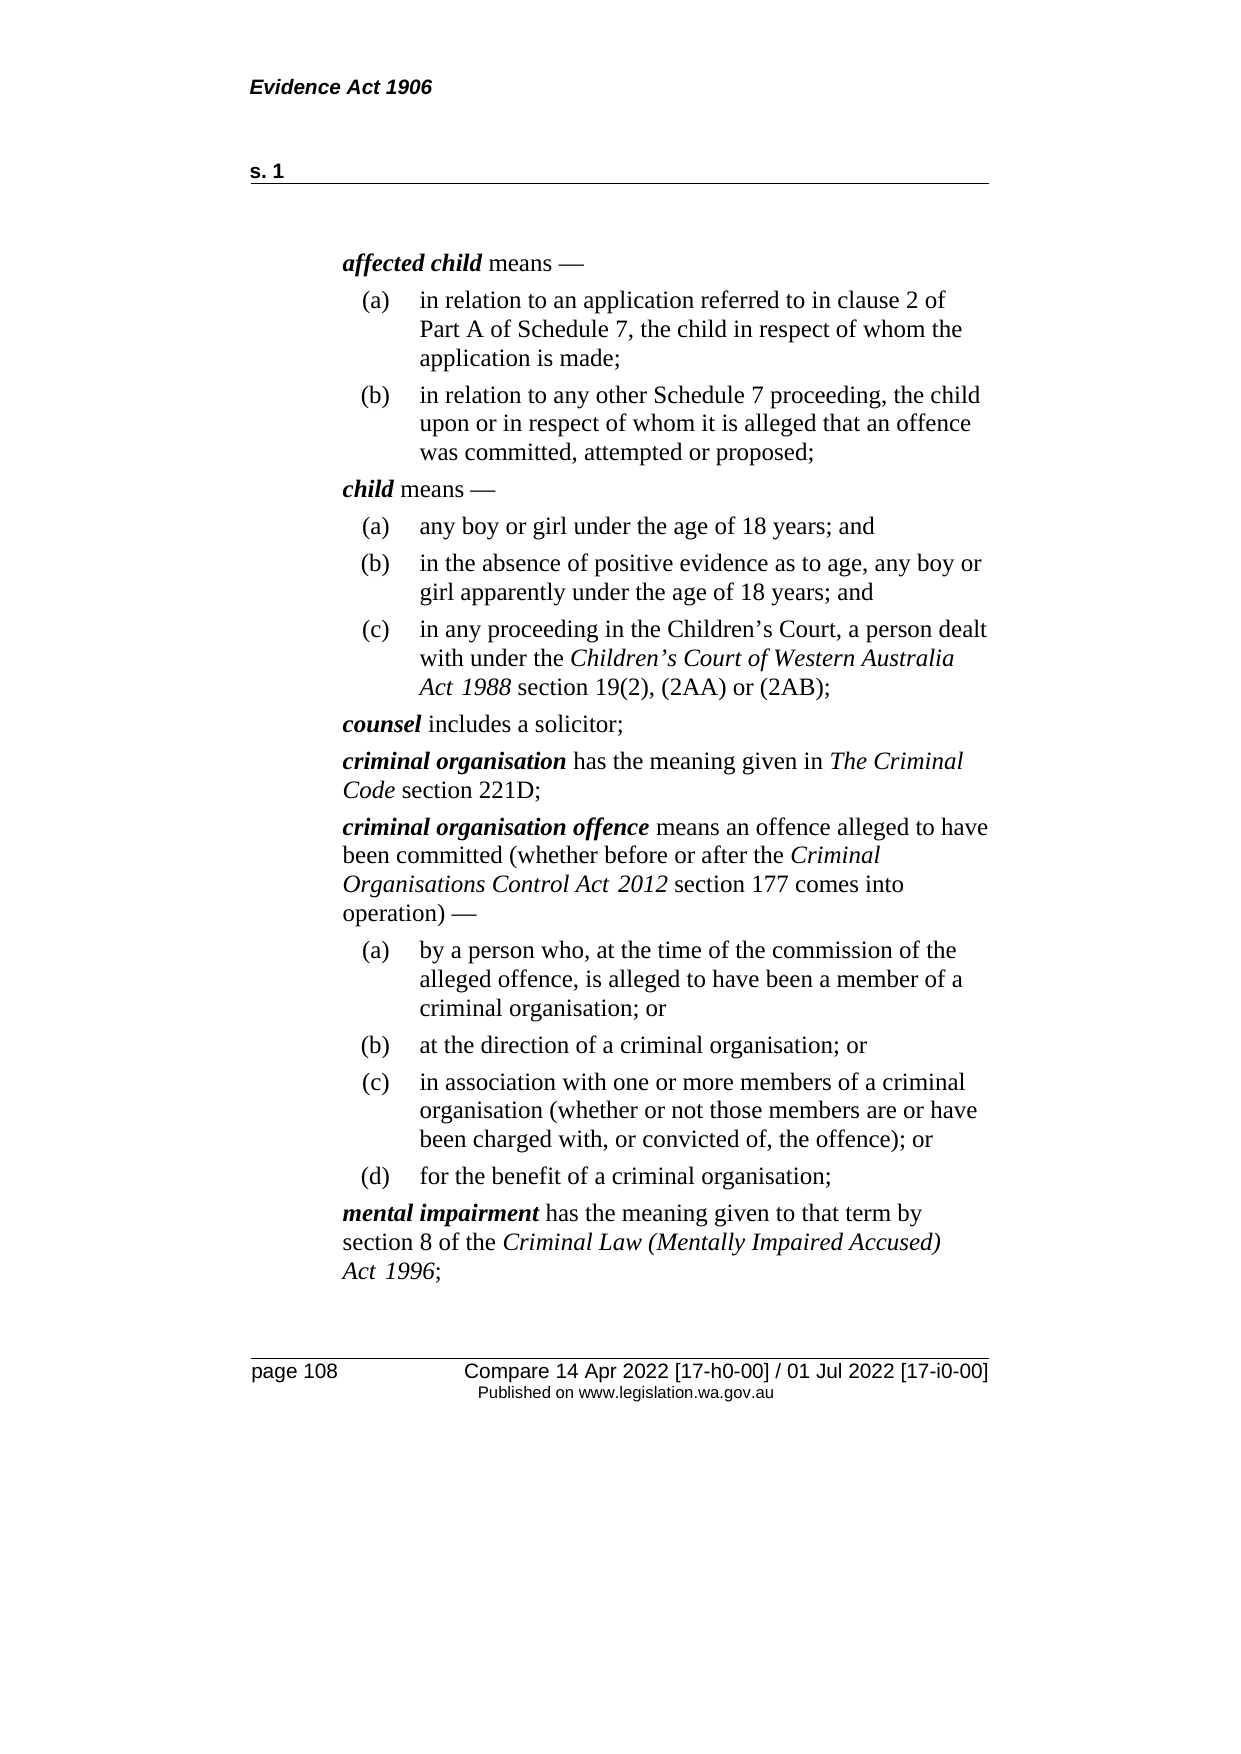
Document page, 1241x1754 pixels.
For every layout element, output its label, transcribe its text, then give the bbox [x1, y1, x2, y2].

text counsel includes a solicitor; [251, 709, 989, 738]
text (a) by a person who, at the time of the commission of the alleged offence, is alleged to have been a member of a criminal organisation; or [251, 935, 989, 1021]
text child means — [251, 474, 989, 503]
text criminal organisation offence means an offence alleged to have been committed (whether before or after the Criminal Organisations Control Act 2012 section 177 comes into operation) — [251, 812, 989, 927]
text affected child means — [251, 248, 989, 277]
text (c) in association with one or more members of a criminal organisation (whether or not those members are or have been charged with, or convicted of, the offence); or [251, 1067, 989, 1153]
text (a) any boy or girl under the age of 18 years; and [251, 511, 989, 540]
text (a) in relation to an application referred to in clause 2 of Part A of Schedule 7, the child in respect of whom the application is made; [251, 285, 989, 371]
text (c) in any proceeding in the Children’s Court, a person dealt with under the Children’s Court of Western Australia Act 1988 section 19(2), (2AA) or (2AB); [251, 614, 989, 701]
text (d) for the benefit of a criminal organisation; [251, 1161, 989, 1190]
text (b) at the direction of a criminal organisation; or [251, 1030, 989, 1058]
text (b) in the absence of positive evidence as to age, any boy or girl apparently under the age of 18 years; and [251, 548, 989, 606]
text criminal organisation has the meaning given in The Criminal Code section 221D; [251, 746, 989, 803]
text mental impairment has the meaning given to that term by section 8 of the Criminal Law (Mentally Impaired Accused) Act 1996; [251, 1198, 989, 1285]
text (b) in relation to any other Schedule 7 proceeding, the child upon or in respect of whom it is alleged that an offence was committed, attempted or proposed; [251, 380, 989, 466]
